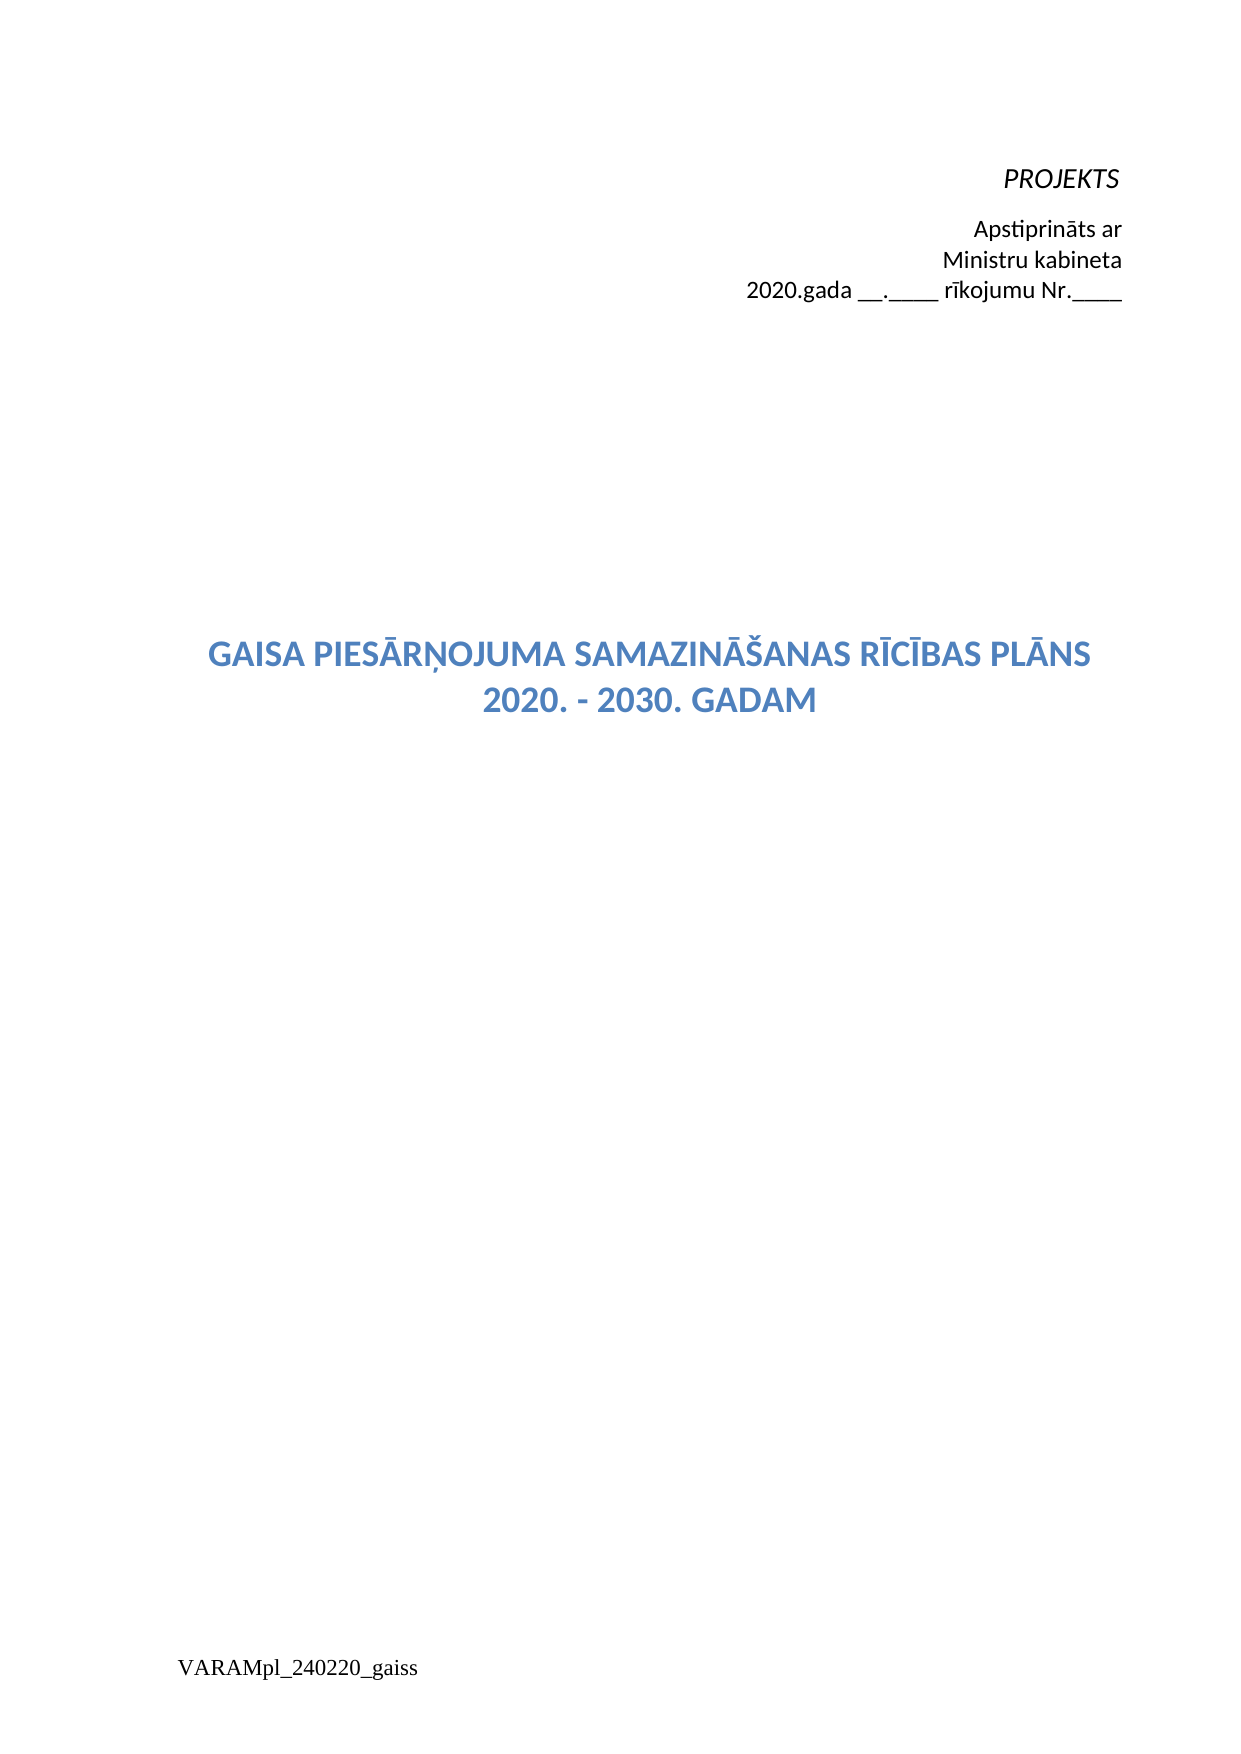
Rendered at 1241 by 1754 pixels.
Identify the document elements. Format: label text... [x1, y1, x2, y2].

text Apstiprināts ar [177, 214, 1122, 244]
text 2020.gada __.____ rīkojumu Nr.____ [177, 275, 1122, 305]
text PROJEKTS [177, 160, 1122, 196]
text gaisa Piesārņojuma samazināšanas rīcības plāns 2020. - 2030. gadam [177, 630, 1122, 722]
text Ministru kabineta [177, 244, 1122, 275]
